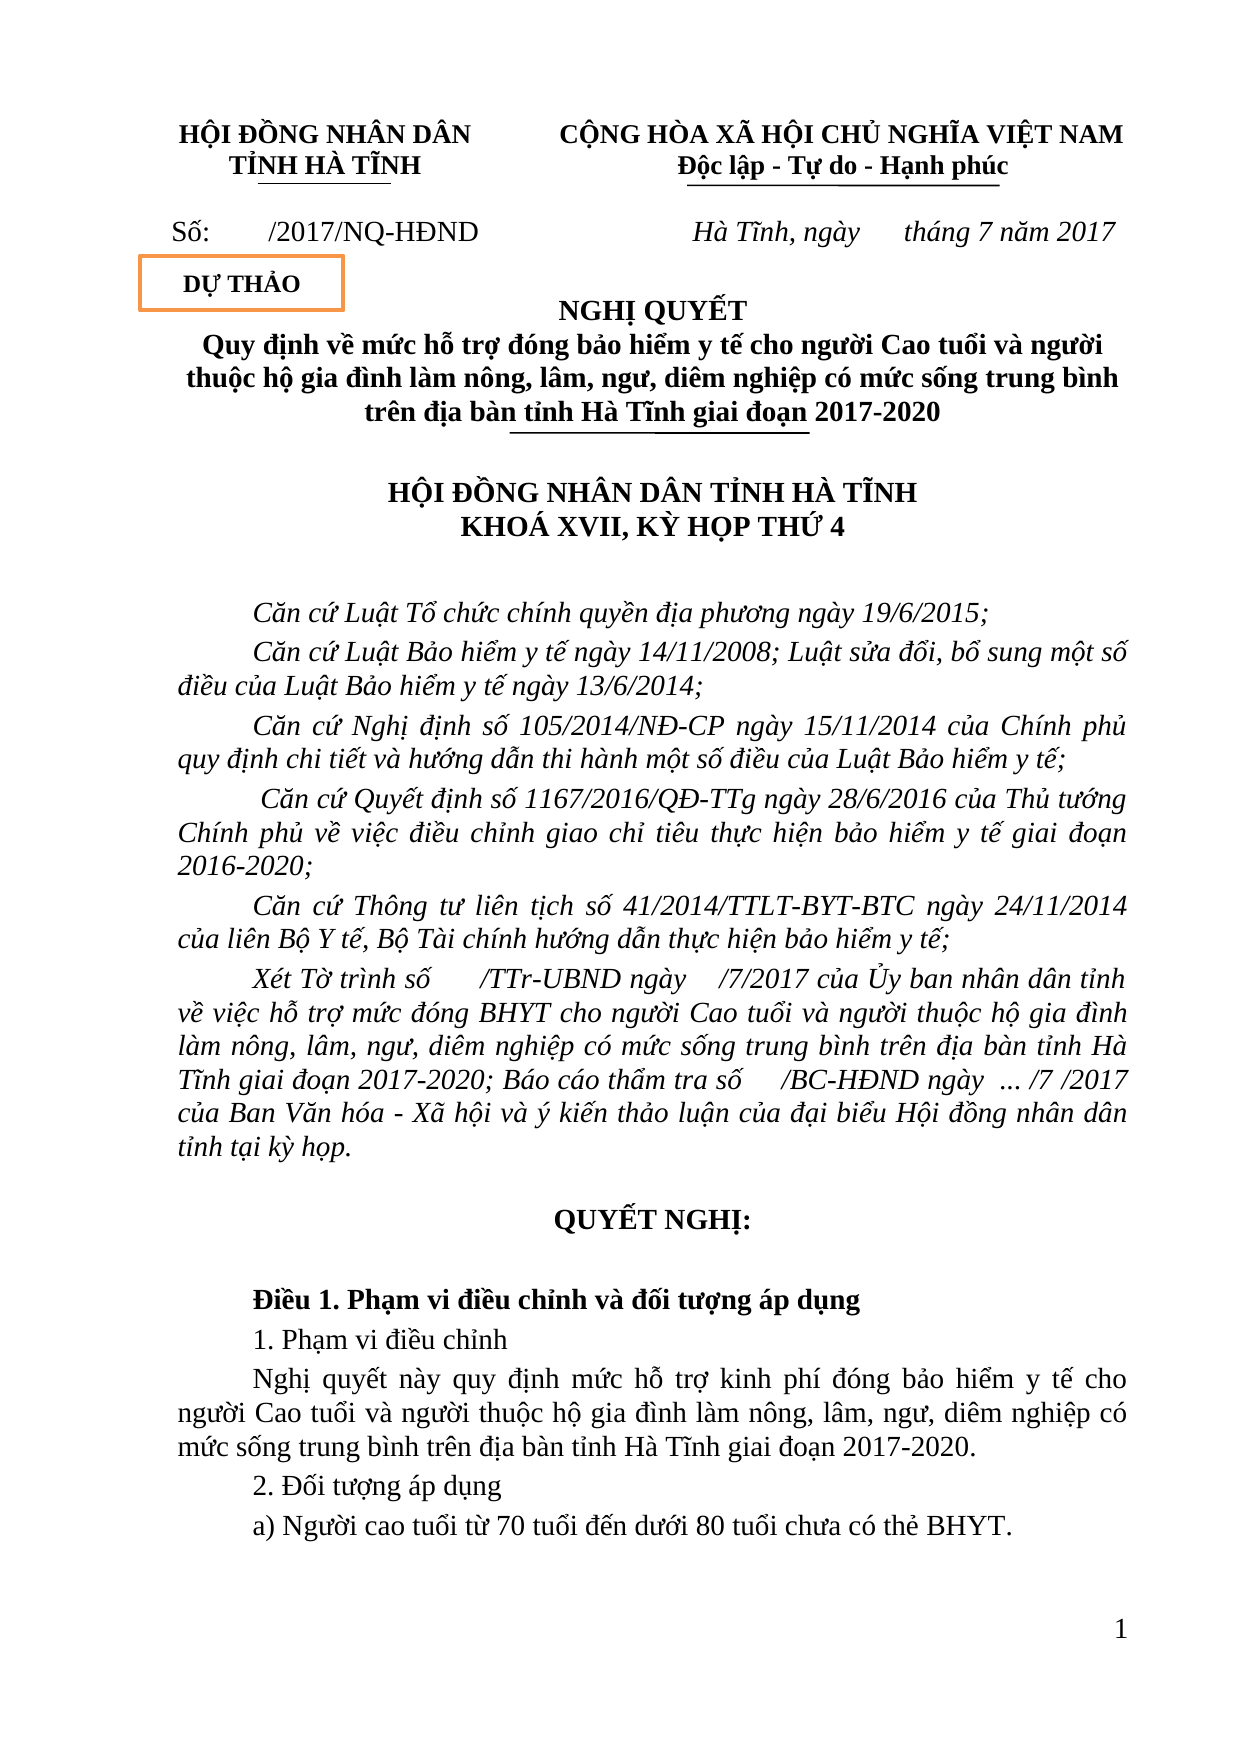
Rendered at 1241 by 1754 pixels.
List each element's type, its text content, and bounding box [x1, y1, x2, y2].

table_header CỘNG HÒA XÃ HỘI CHỦ NGHĨA VIỆT Độc lập - Tự do - Hạnh phúc Hà Tĩnh, ngày tháng 7 năm 2017 [517, 118, 1167, 247]
text NGHỊ QUYẾT [177, 293, 1128, 327]
text Xét Tờ trình số /TTr-UBND ngày /7/2017 của Ủy ban nhân dân tỉnh về việc hỗ trợ mức đóng BHYT cho người Cao tuổi và người thuộc hộ gia đình làm nông, lâm, ngư, diêm nghiệp có mức sống trung bình trên địa bàn tỉnh Hà Tĩnh giai đoạn 2017-2020; Báo cáo thẩm tra số /BC-HĐND ngày ... /7 /2017 của Ban Văn hóa - Xã hội và ý kiến thảo luận của đại biểu Hội đồng nhân dân tỉnh tại kỳ họp. [177, 961, 1128, 1163]
text Căn cứ Luật Tổ chức chính quyền địa phương ngày 19/6/2015; [177, 595, 1128, 628]
text Quy định về mức hỗ trợ đóng bảo hiểm y tế cho người Cao tuổi và người thuộc hộ gia đình làm nông, lâm, ngư, diêm nghiệp có mức sống trung bình trên địa bàn tỉnh Hà Tĩnh giai đoạn 2017-2020 [177, 327, 1128, 428]
text Căn cứ Quyết định số 1167/2016/QĐ-TTg ngày 28/6/2016 của Thủ tướng Chính phủ về việc điều chỉnh giao chỉ tiêu thực hiện bảo hiểm y tế giai đoạn 2016-2020; [177, 781, 1128, 882]
text a) Người cao tuổi từ 70 tuổi đến dưới 80 tuổi chưa có thẻ BHYT. [177, 1508, 1128, 1542]
text Căn cứ Thông tư liên tịch số 41/2014/TTLT-BYT-BTC ngày 24/11/2014 của liên Bộ Y tế, Bộ Tài chính hướng dẫn thực hiện bảo hiểm y tế; [177, 888, 1128, 955]
text KHOÁ XVII, KỲ HỌP THỨ 4 [177, 509, 1128, 542]
text 2. Đối tượng áp dụng [177, 1468, 1128, 1502]
text Căn cứ Luật Bảo hiểm y tế ngày 14/11/2008; Luật sửa đổi, bổ sung một số điều của Luật Bảo hiểm y tế ngày 13/6/2014; [177, 634, 1128, 702]
table_header HỘI ĐỒNG NHÂN DÂN TỈNH HÀ TĨNH Số: /2017/NQ-HĐND [133, 118, 517, 247]
text Điều 1. Phạm vi điều chỉnh và đối tượng áp dụng [177, 1282, 1128, 1316]
text HỘI ĐỒNG NHÂN DÂN TỈNH HÀ TĨNH [177, 475, 1128, 509]
text QUYẾT NGHỊ: [177, 1202, 1128, 1236]
text Nghị quyết này quy định mức hỗ trợ kinh phí đóng bảo hiểm y tế cho người Cao tuổi và người thuộc hộ gia đình làm nông, lâm, ngư, diêm nghiệp có mức sống trung bình trên địa bàn tỉnh Hà Tĩnh giai đoạn 2017-2020. [177, 1362, 1128, 1462]
text Căn cứ Nghị định số 105/2014/NĐ-CP ngày 15/11/2014 của Chính phủ quy định chi tiết và hướng dẫn thi hành một số điều của Luật Bảo hiểm y tế; [177, 708, 1128, 775]
text 1. Phạm vi điều chỉnh [177, 1322, 1128, 1355]
